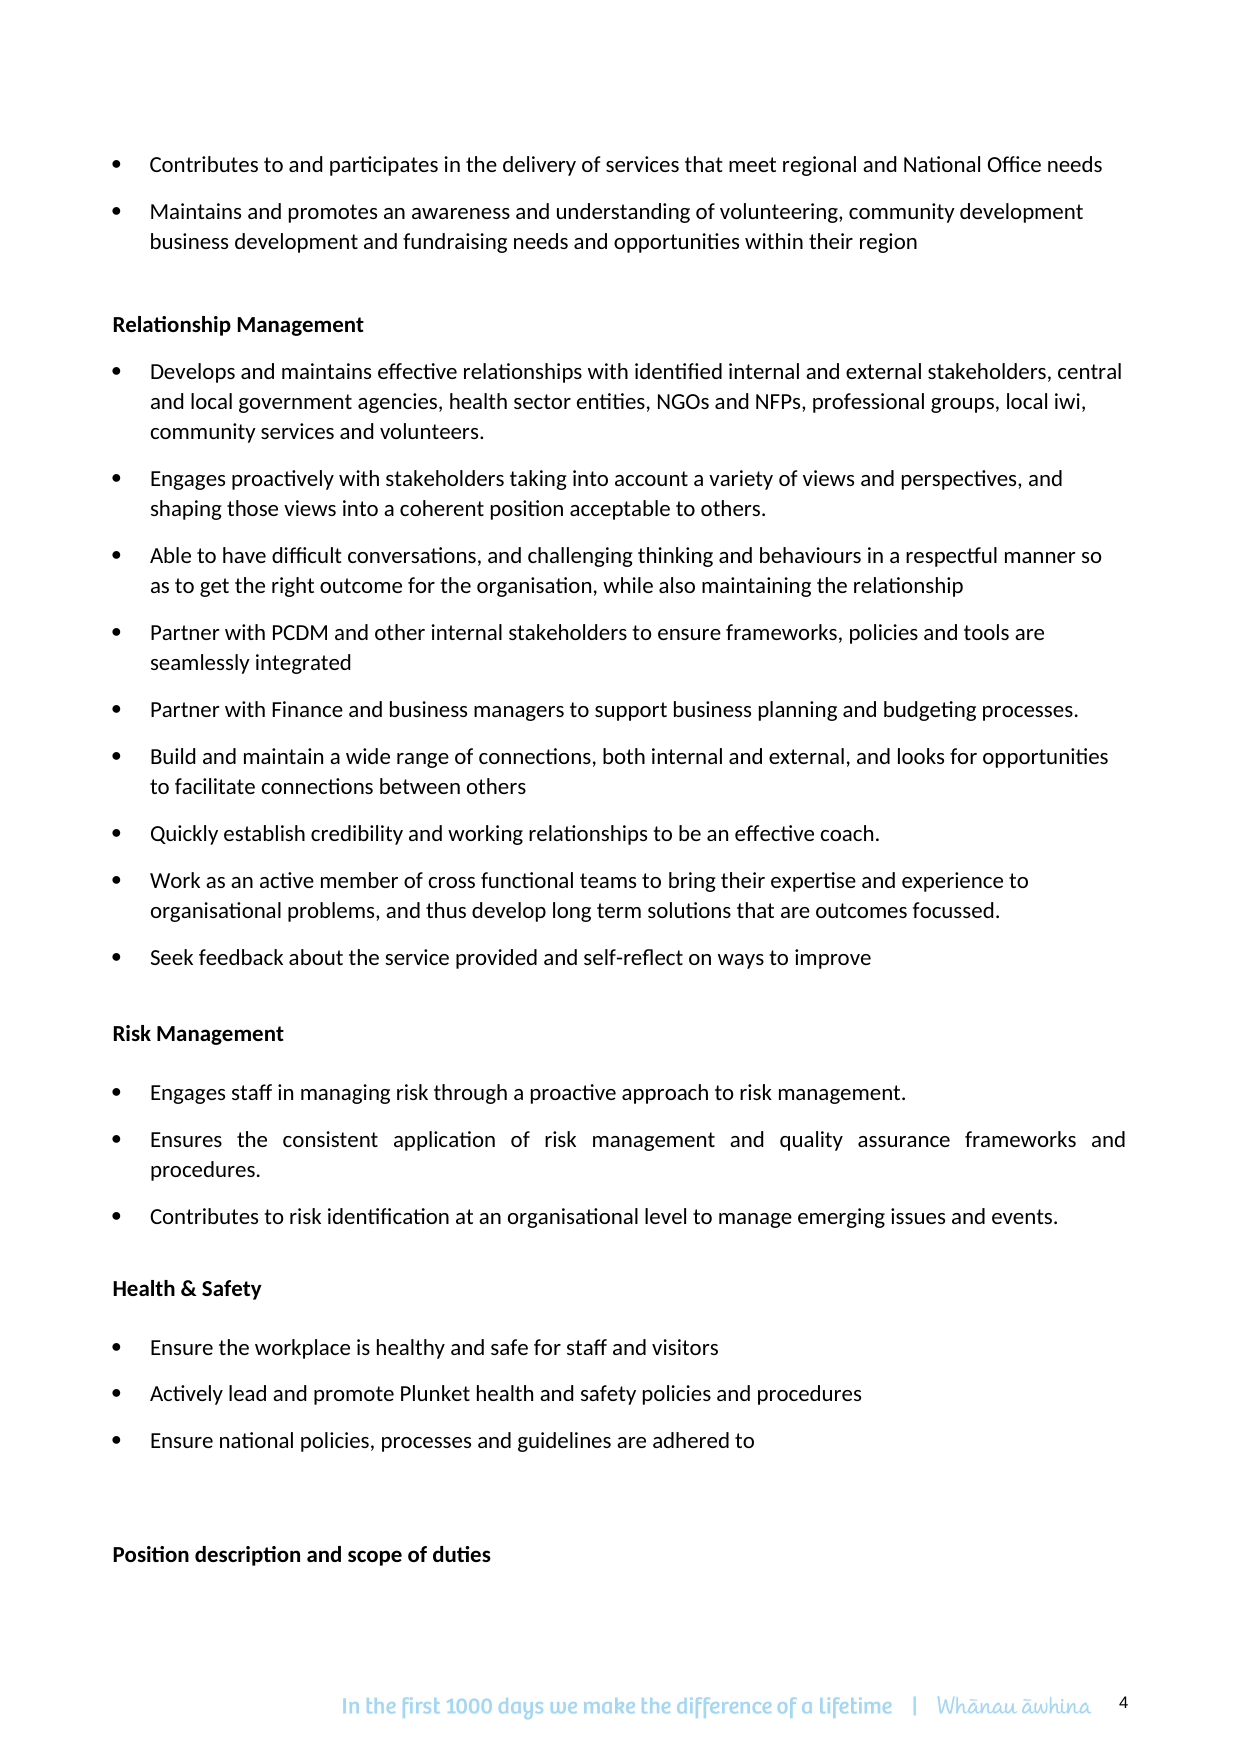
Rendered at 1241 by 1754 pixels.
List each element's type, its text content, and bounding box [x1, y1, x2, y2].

list Engages staff in managing risk through a proactive approach to risk management. [112, 1078, 1128, 1106]
text Risk Management [112, 1019, 1128, 1047]
text Position description and scope of duties [112, 1541, 1128, 1568]
list Work as an active member of cross functional teams to bring their expertise and experience to organisational problems, and thus develop long term solutions that are outcomes focussed. [112, 866, 1128, 924]
list Contributes to risk identification at an organisational level to manage emerging issues and events. [112, 1202, 1128, 1230]
list Actively lead and promote Plunket health and safety policies and procedures [112, 1379, 1128, 1407]
text Health & Safety [112, 1274, 1128, 1302]
list Able to have difficult conversations, and challenging thinking and behaviours in a respectful manner so as to get the right outcome for the organisation, while also maintaining the relationship [112, 541, 1128, 599]
picture [335, 1691, 1092, 1723]
list Partner with PCDM and other internal stakeholders to ensure frameworks, policies and tools are seamlessly integrated [112, 618, 1128, 676]
list Quickly establish credibility and working relationships to be an effective coach. [112, 819, 1128, 847]
list Partner with Finance and business managers to support business planning and budgeting processes. [112, 695, 1128, 723]
list Develops and maintains effective relationships with identified internal and external stakeholders, central and local government agencies, health sector entities, NGOs and NFPs, professional groups, local iwi, community services and volunteers. [112, 357, 1128, 445]
text Relationship Management [112, 310, 1128, 338]
list Seek feedback about the service provided and self-reflect on ways to improve [112, 943, 1128, 971]
list Ensure the workplace is healthy and safe for staff and visitors [112, 1333, 1128, 1361]
list Maintains and promotes an awareness and understanding of volunteering, community development business development and fundraising needs and opportunities within their region [112, 197, 1128, 255]
list Build and maintain a wide range of connections, both internal and external, and looks for opportunities to facilitate connections between others [112, 742, 1128, 800]
list Ensures the consistent application of risk management and quality assurance frameworks and procedures. [112, 1125, 1128, 1183]
list Ensure national policies, processes and guidelines are adhered to [112, 1426, 1128, 1454]
list Engages proactively with stakeholders taking into account a variety of views and perspectives, and shaping those views into a coherent position acceptable to others. [112, 464, 1128, 522]
list Contributes to and participates in the delivery of services that meet regional and National Office needs [112, 150, 1128, 178]
